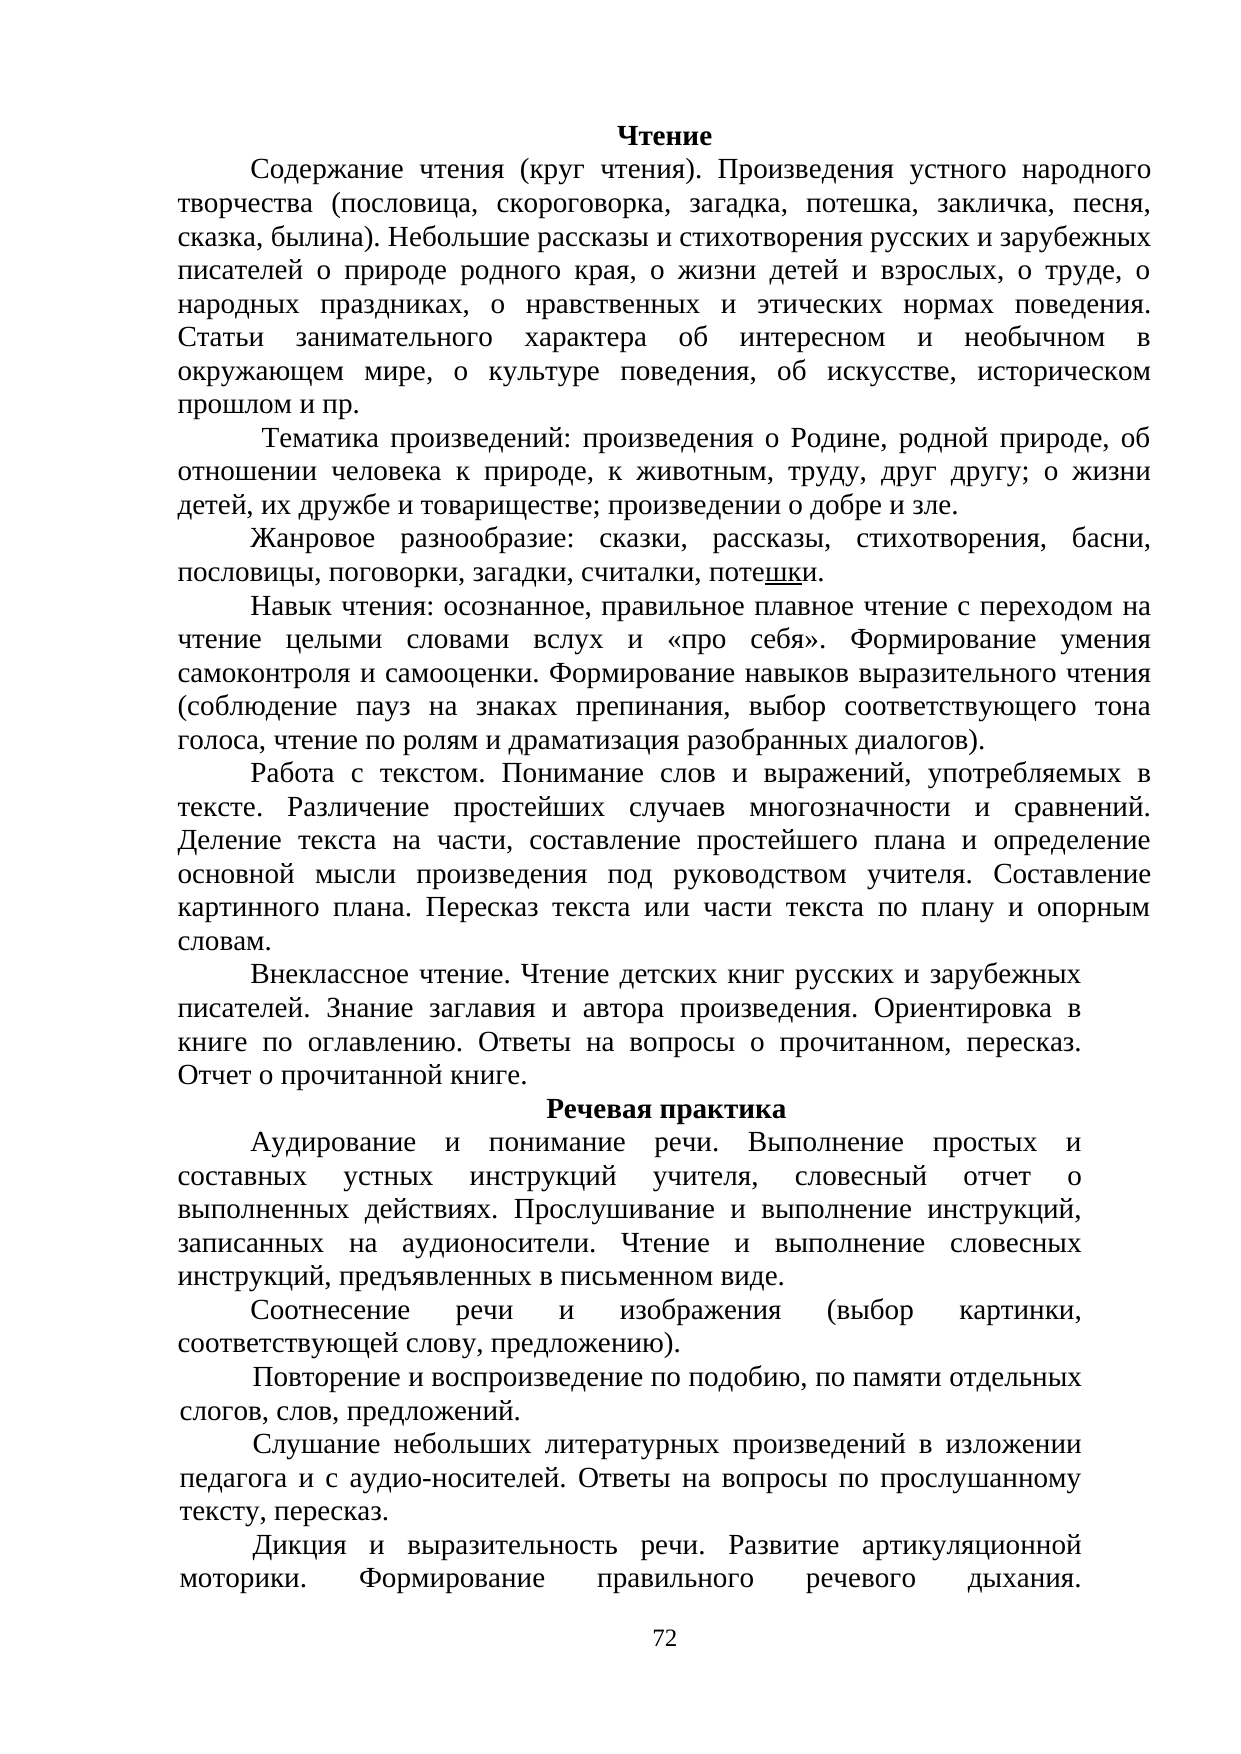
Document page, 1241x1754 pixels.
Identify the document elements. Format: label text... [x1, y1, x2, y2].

text Речевая практика [177, 1091, 1082, 1124]
text Чтение [177, 118, 1152, 152]
text Внеклассное чтение. Чтение детских книг русских и зарубежных писателей. Знание заглавия и автора произведения. Ориентировка в книге по оглавлению. Ответы на вопросы о прочитанном, пересказ. Отчет о прочитанной книге. [177, 957, 1082, 1091]
text Тематика произведений: произведения о Родине, родной природе, об отношении человека к природе, к животным, труду, друг другу; о жизни детей, их дружбе и товариществе; произведении о добре и зле. [177, 420, 1152, 521]
text Жанровое разнообразие: сказки, рассказы, стихотворения, басни, пословицы, поговорки, загадки, считалки, потешки. [177, 521, 1152, 588]
text Слушание небольших литературных произведений в изложении педагога и с аудио-носителей. Ответы на вопросы по прослушанному тексту, пересказ. [179, 1426, 1082, 1527]
text Аудирование и понимание речи. Выполнение простых и составных устных инструкций учителя, словесный отчет о выполненных действиях. Прослушивание и выполнение инструкций, записанных на аудионосители. Чтение и выполнение словесных инструкций, предъявленных в письменном виде. [177, 1124, 1082, 1292]
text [179, 1527, 1082, 1594]
text Повторение и воспроизведение по подобию, по памяти отдельных слогов, слов, предложений. [179, 1359, 1082, 1426]
text Работа с текстом. Понимание слов и выражений, употребляемых в тексте. Различение простейших случаев многозначности и сравнений. Деление текста на части, составление простейшего плана и определение основной мысли произведения под руководством учителя. Составление картинного плана. Пересказ текста или части текста по плану и опорным словам. [177, 755, 1152, 957]
text Содержание чтения (круг чтения). Произведения устного народного творчества (пословица, скороговорка, загадка, потешка, закличка, песня, сказка, былина). Небольшие рассказы и стихотворения русских и зарубежных писателей о природе родного края, о жизни детей и взрослых, о труде, о народных праздниках, о нравственных и этических нормах поведения. Статьи занимательного характера об интересном и необычном в окружающем мире, о культуре поведения, об искусстве, историческом прошлом и пр. [177, 152, 1152, 420]
text Навык чтения: осознанное, правильное плавное чтение с переходом на чтение целыми словами вслух и «про себя». Формирование умения самоконтроля и самооценки. Формирование навыков выразительного чтения (соблюдение пауз на знаках препинания, выбор соответствующего тона голоса, чтение по ролям и драматизация разобранных диалогов). [177, 588, 1152, 755]
text Соотнесение речи и изображения (выбор картинки, соответствующей слову, предложению). [177, 1292, 1082, 1359]
